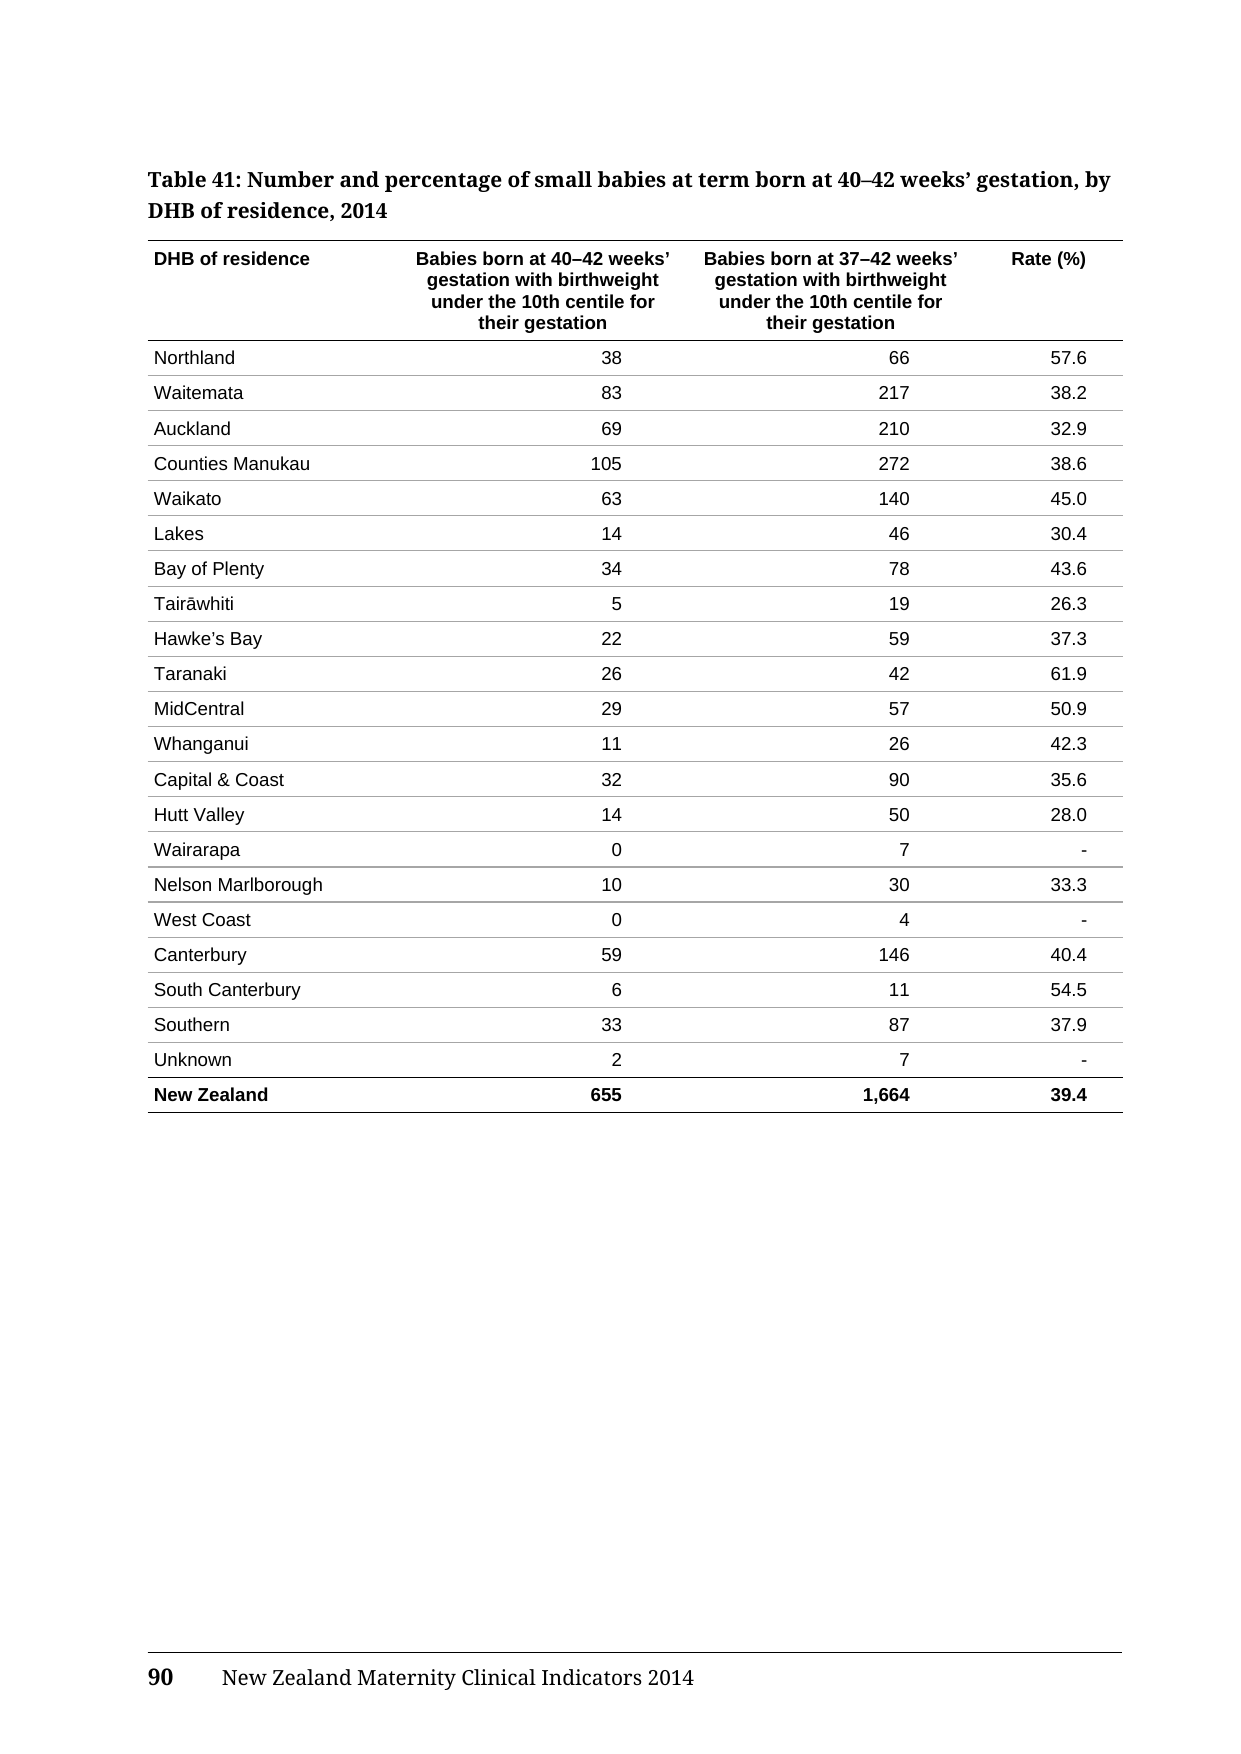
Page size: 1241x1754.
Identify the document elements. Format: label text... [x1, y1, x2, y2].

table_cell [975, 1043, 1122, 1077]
text Table 41: Number and percentage of small babies at term born at 40–42 weeks’ gestation, by DHB of residence, 2014 [148, 165, 1122, 225]
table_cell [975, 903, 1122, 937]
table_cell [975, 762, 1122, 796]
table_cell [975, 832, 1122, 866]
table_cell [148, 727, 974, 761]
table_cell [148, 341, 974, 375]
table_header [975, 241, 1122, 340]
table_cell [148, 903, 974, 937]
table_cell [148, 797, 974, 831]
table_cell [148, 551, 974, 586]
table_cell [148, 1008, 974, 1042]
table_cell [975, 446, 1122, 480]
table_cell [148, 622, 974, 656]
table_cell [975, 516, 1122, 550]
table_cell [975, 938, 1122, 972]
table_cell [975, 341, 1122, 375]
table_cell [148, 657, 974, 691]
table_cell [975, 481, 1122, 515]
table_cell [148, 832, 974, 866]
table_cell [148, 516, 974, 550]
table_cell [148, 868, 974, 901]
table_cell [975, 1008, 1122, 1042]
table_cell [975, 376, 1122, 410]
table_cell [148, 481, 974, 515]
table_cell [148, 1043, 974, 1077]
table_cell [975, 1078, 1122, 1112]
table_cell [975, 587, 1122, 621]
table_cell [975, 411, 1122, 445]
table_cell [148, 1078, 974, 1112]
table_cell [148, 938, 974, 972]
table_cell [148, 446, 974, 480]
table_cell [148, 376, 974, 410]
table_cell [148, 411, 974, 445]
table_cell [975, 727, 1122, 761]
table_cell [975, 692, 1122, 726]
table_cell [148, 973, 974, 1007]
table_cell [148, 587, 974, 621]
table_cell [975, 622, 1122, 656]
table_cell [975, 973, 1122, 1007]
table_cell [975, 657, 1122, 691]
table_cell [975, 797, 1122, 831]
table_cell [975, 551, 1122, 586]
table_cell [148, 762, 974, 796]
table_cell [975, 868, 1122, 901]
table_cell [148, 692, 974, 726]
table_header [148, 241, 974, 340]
